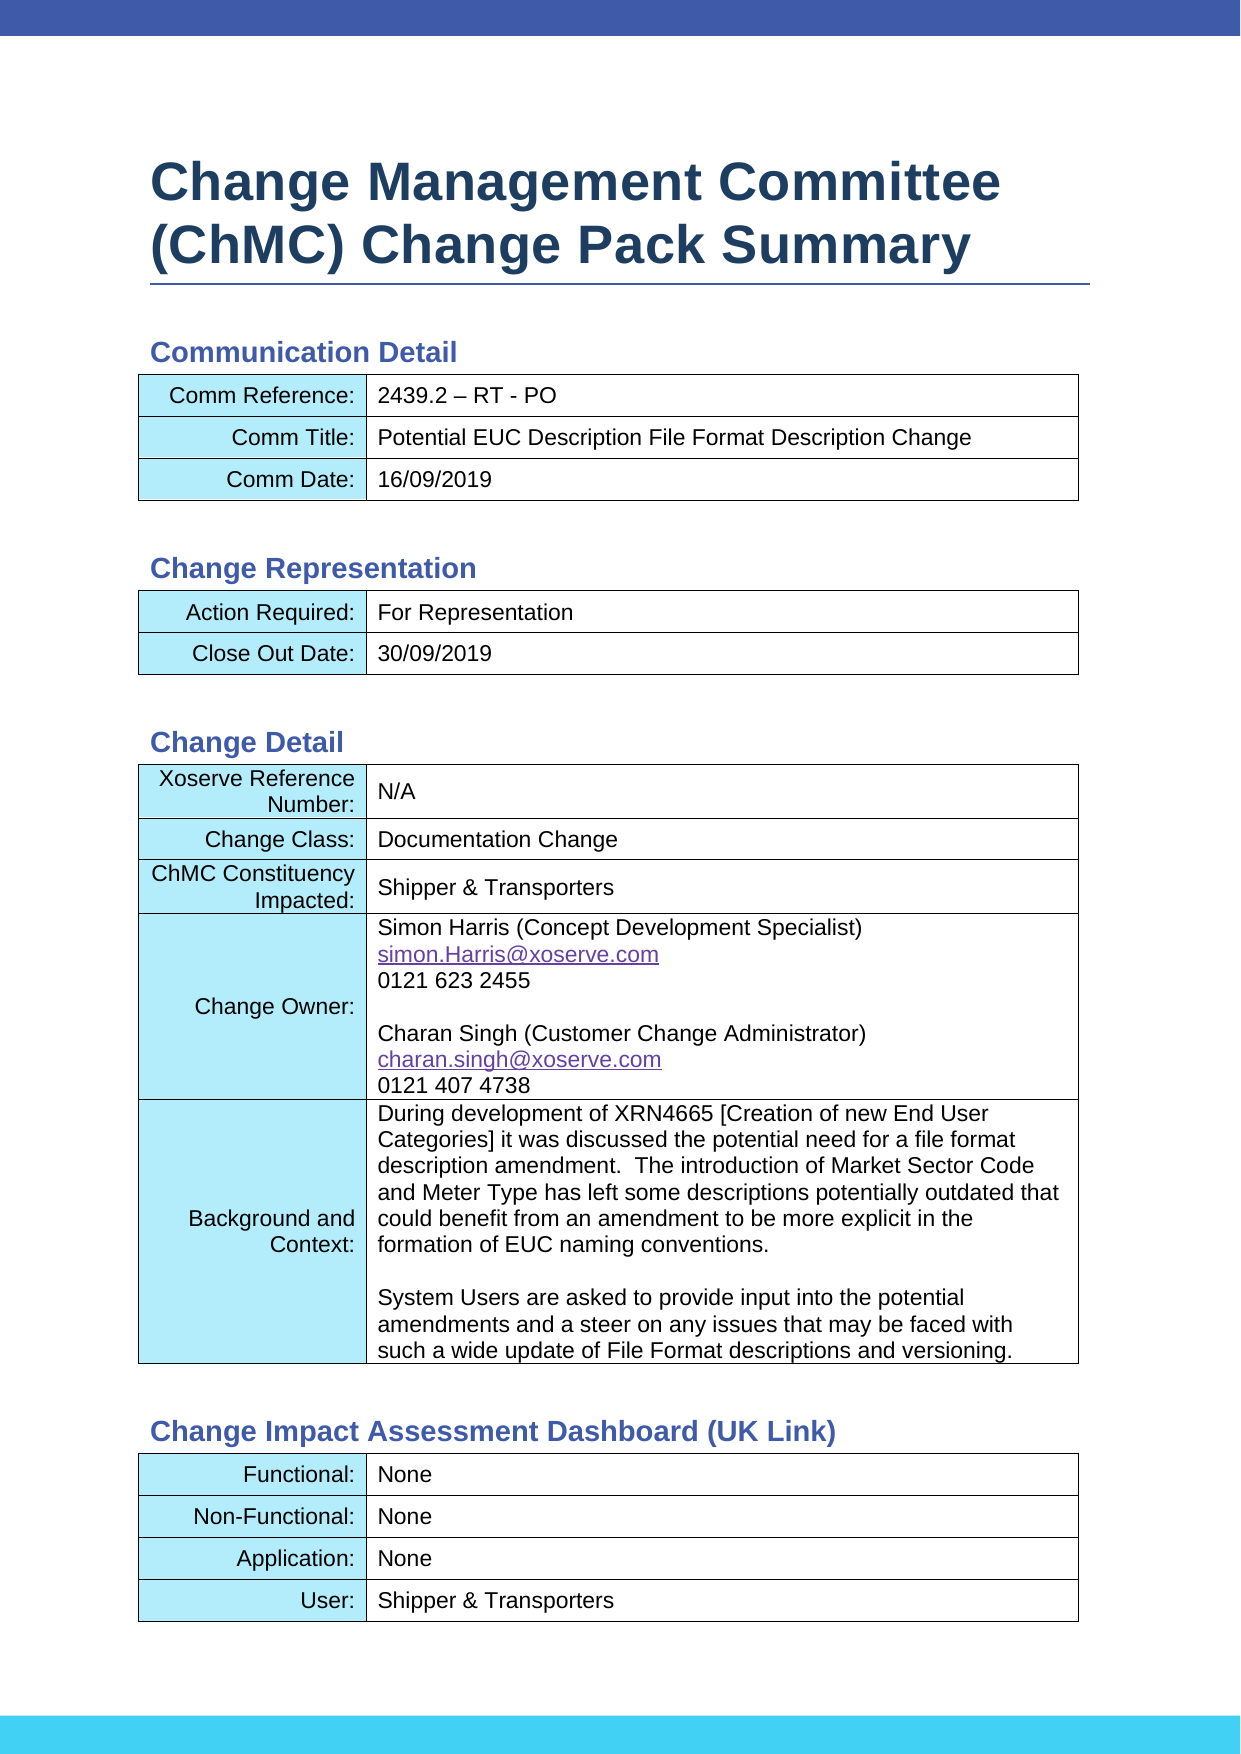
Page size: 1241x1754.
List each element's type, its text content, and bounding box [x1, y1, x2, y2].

table_header None [367, 1454, 1078, 1495]
table_cell Close Out Date: [139, 633, 366, 674]
table_cell Comm Title: [139, 417, 366, 457]
table_cell 16/09/2019 [367, 459, 1078, 499]
table_header For Representation [367, 591, 1078, 632]
table_cell Documentation Change [367, 819, 1078, 859]
table_cell ChMC Constituency Impacted: [139, 860, 366, 913]
table_cell Shipper & Transporters [367, 860, 1078, 913]
table_cell Change Owner: [139, 914, 366, 1099]
table_cell Comm Date: [139, 459, 366, 499]
table_cell Change Class: [139, 819, 366, 859]
title Change Management Committee (ChMC) Change Pack Summary [150, 150, 1090, 283]
table_cell User: [139, 1580, 366, 1621]
table_cell None [367, 1496, 1078, 1537]
table_cell 30/09/2019 [367, 633, 1078, 674]
table_cell Shipper & Transporters [367, 1580, 1078, 1621]
table_cell None [367, 1538, 1078, 1579]
table_header Action Required: [139, 591, 366, 632]
subtitle Change Detail [150, 725, 1090, 759]
table_cell Non-Functional: [139, 1496, 366, 1537]
table_header 2439.2 – RT - PO [367, 375, 1078, 416]
table_header N/A [367, 765, 1078, 817]
subtitle Change Impact Assessment Dashboard (UK Link) [150, 1414, 1090, 1448]
subtitle Communication Detail [150, 335, 1090, 368]
table_header Comm Reference: [139, 375, 366, 416]
table_cell Application: [139, 1538, 366, 1579]
table_cell Potential EUC Description File Format Description Change [367, 417, 1078, 457]
table_cell Background and Context: [139, 1100, 366, 1363]
table_header Xoserve Reference Number: [139, 765, 366, 817]
text Change Representation [150, 552, 1090, 585]
table_header Functional: [139, 1454, 366, 1495]
table_cell Simon Harris (Concept Development Specialist) simon.Harris@xoserve.com 0121 623 2455 Charan Singh (Customer Change Administrator) charan.singh@xoserve.com 0121 407 4738 [367, 914, 1078, 1099]
table_cell During development of XRN4665 [Creation of new End User Categories] it was discussed the potential need for a file format description amendment. The introduction of Market Sector Code and Meter Type has left some descriptions potentially outdated that could benefit from an amendment to be more explicit in the formation of EUC naming conventions. System Users are asked to provide input into the potential amendments and a steer on any issues that may be faced with such a wide update of File Format descriptions and versioning. [367, 1100, 1078, 1363]
